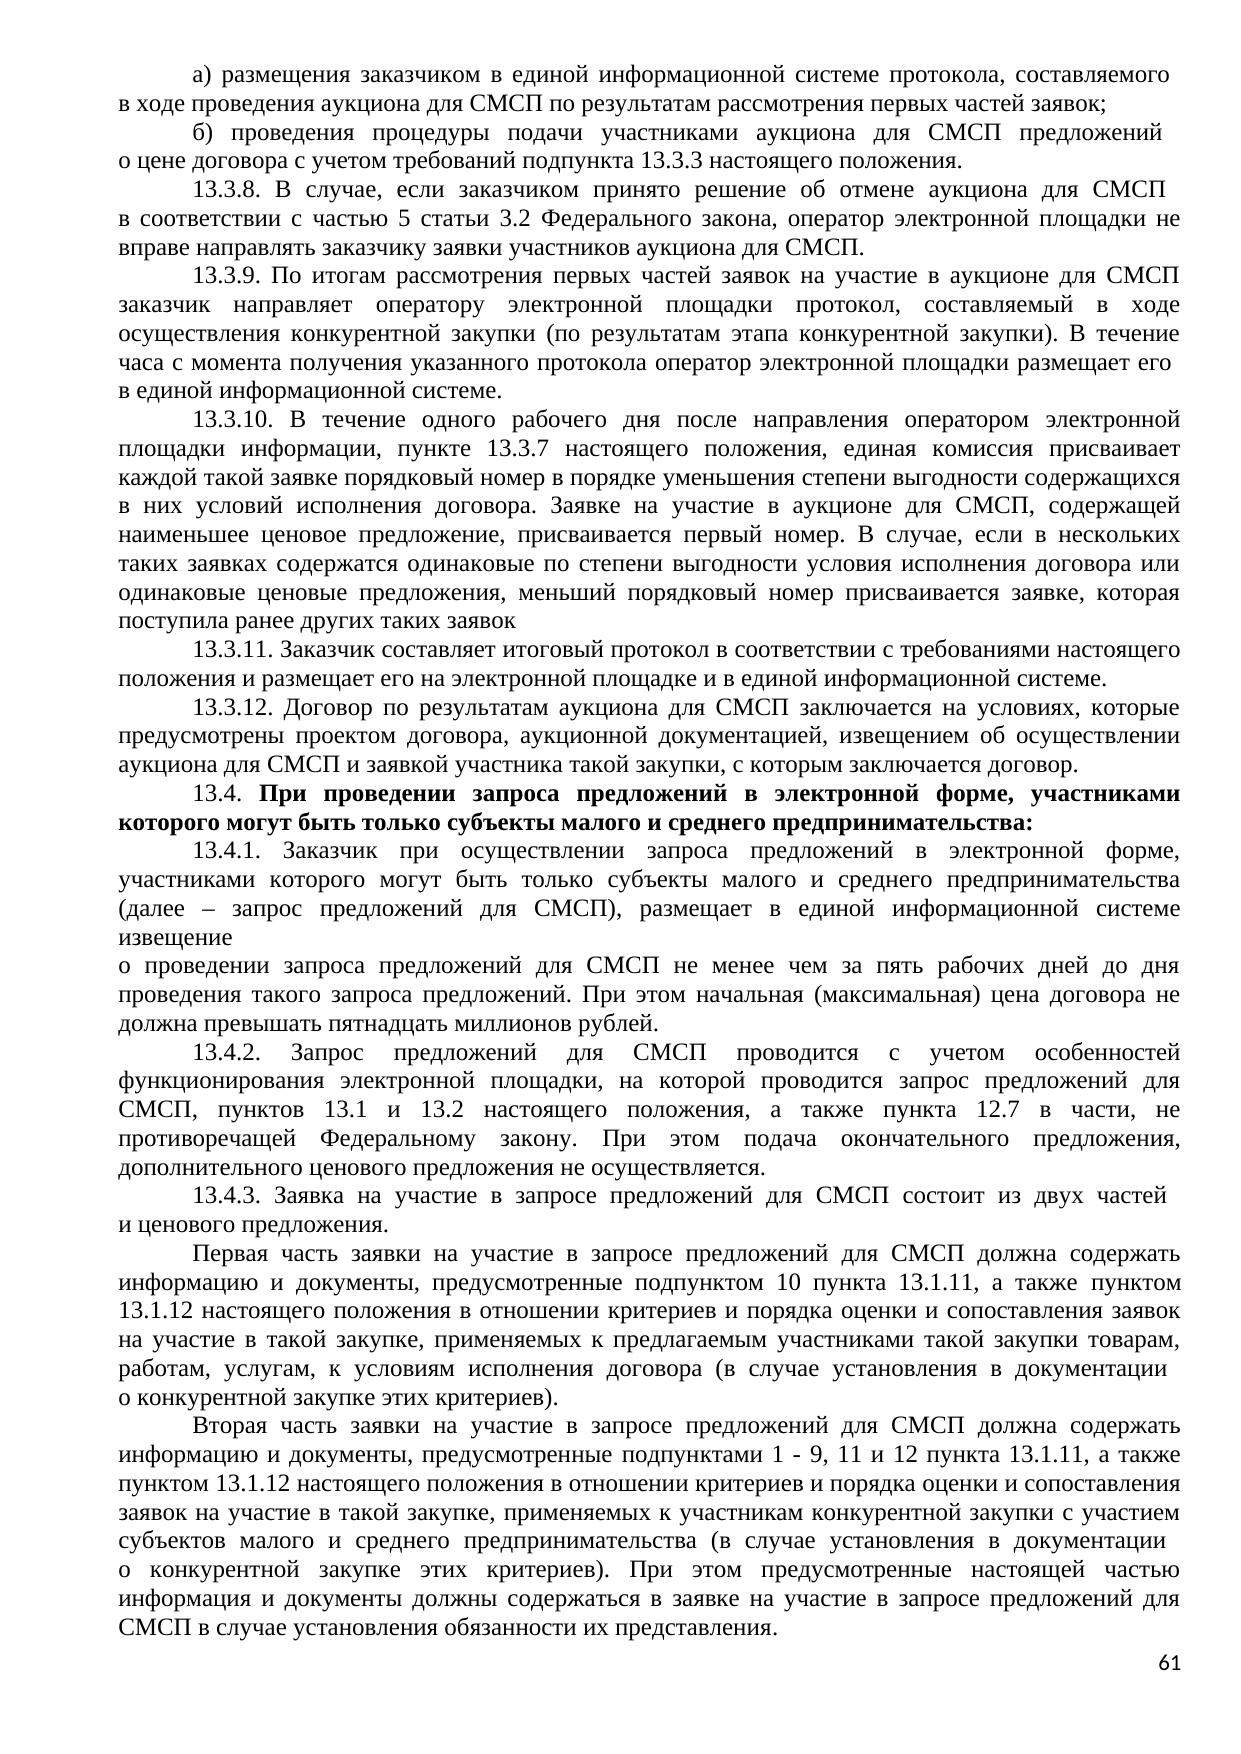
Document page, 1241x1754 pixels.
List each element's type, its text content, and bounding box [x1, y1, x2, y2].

text б) проведения процедуры подачи участниками аукциона для СМСП предложений о цене договора с учетом требований подпункта 13.3.3 настоящего положения. [118, 117, 1181, 174]
text 13.3.10. В течение одного рабочего дня после направления оператором электронной площадки информации, пункте 13.3.7 настоящего положения, единая комиссия присваивает каждой такой заявке порядковый номер в порядке уменьшения степени выгодности содержащихся в них условий исполнения договора. Заявке на участие в аукционе для СМСП, содержащей наименьшее ценовое предложение, присваивается первый номер. В случае, если в нескольких таких заявках содержатся одинаковые по степени выгодности условия исполнения договора или одинаковые ценовые предложения, меньший порядковый номер присваивается заявке, которая поступила ранее других таких заявок [118, 404, 1181, 634]
text 13.4.2. Запрос предложений для СМСП проводится с учетом особенностей функционирования электронной площадки, на которой проводится запрос предложений для СМСП, пунктов 13.1 и 13.2 настоящего положения, а также пункта 12.7 в части, не противоречащей Федеральному закону. При этом подача окончательного предложения, дополнительного ценового предложения не осуществляется. [118, 1037, 1181, 1180]
text 13.3.8. В случае, если заказчиком принято решение об отмене аукциона для СМСП в соответствии с частью 5 статьи 3.2 Федерального закона, оператор электронной площадки не вправе направлять заказчику заявки участников аукциона для СМСП. [118, 174, 1181, 260]
text а) размещения заказчиком в единой информационной системе протокола, составляемого в ходе проведения аукциона для СМСП по результатам рассмотрения первых частей заявок; [118, 59, 1181, 117]
text 13.4.3. Заявка на участие в запросе предложений для СМСП состоит из двух частей и ценового предложения. [118, 1180, 1181, 1238]
text 13.4.1. Заказчик при осуществлении запроса предложений в электронной форме, участниками которого могут быть только субъекты малого и среднего предпринимательства (далее – запрос предложений для СМСП), размещает в единой информационной системе извещение о проведении запроса предложений для СМСП не менее чем за пять рабочих дней до дня проведения такого запроса предложений. При этом начальная (максимальная) цена договора не должна превышать пятнадцать миллионов рублей. [118, 835, 1181, 1037]
text 13.4. При проведении запроса предложений в электронной форме, участниками которого могут быть только субъекты малого и среднего предпринимательства: [118, 778, 1181, 835]
text Вторая часть заявки на участие в запросе предложений для СМСП должна содержать информацию и документы, предусмотренные подпунктами 1 - 9, 11 и 12 пункта 13.1.11, а также пунктом 13.1.12 настоящего положения в отношении критериев и порядка оценки и сопоставления заявок на участие в такой закупке, применяемых к участникам конкурентной закупки с участием субъектов малого и среднего предпринимательства (в случае установления в документации о конкурентной закупке этих критериев). При этом предусмотренные настоящей частью информация и документы должны содержаться в заявке на участие в запросе предложений для СМСП в случае установления обязанности их представления. [118, 1410, 1181, 1640]
text 13.3.11. Заказчик составляет итоговый протокол в соответствии с требованиями настоящего положения и размещает его на электронной площадке и в единой информационной системе. [118, 634, 1181, 692]
text 13.3.12. Договор по результатам аукциона для СМСП заключается на условиях, которые предусмотрены проектом договора, аукционной документацией, извещением об осуществлении аукциона для СМСП и заявкой участника такой закупки, с которым заключается договор. [118, 692, 1181, 778]
text Первая часть заявки на участие в запросе предложений для СМСП должна содержать информацию и документы, предусмотренные подпунктом 10 пункта 13.1.11, а также пунктом 13.1.12 настоящего положения в отношении критериев и порядка оценки и сопоставления заявок на участие в такой закупке, применяемых к предлагаемым участниками такой закупки товарам, работам, услугам, к условиям исполнения договора (в случае установления в документации о конкурентной закупке этих критериев). [118, 1238, 1181, 1410]
text 13.3.9. По итогам рассмотрения первых частей заявок на участие в аукционе для СМСП заказчик направляет оператору электронной площадки протокол, составляемый в ходе осуществления конкурентной закупки (по результатам этапа конкурентной закупки). В течение часа с момента получения указанного протокола оператор электронной площадки размещает его в единой информационной системе. [118, 260, 1181, 404]
